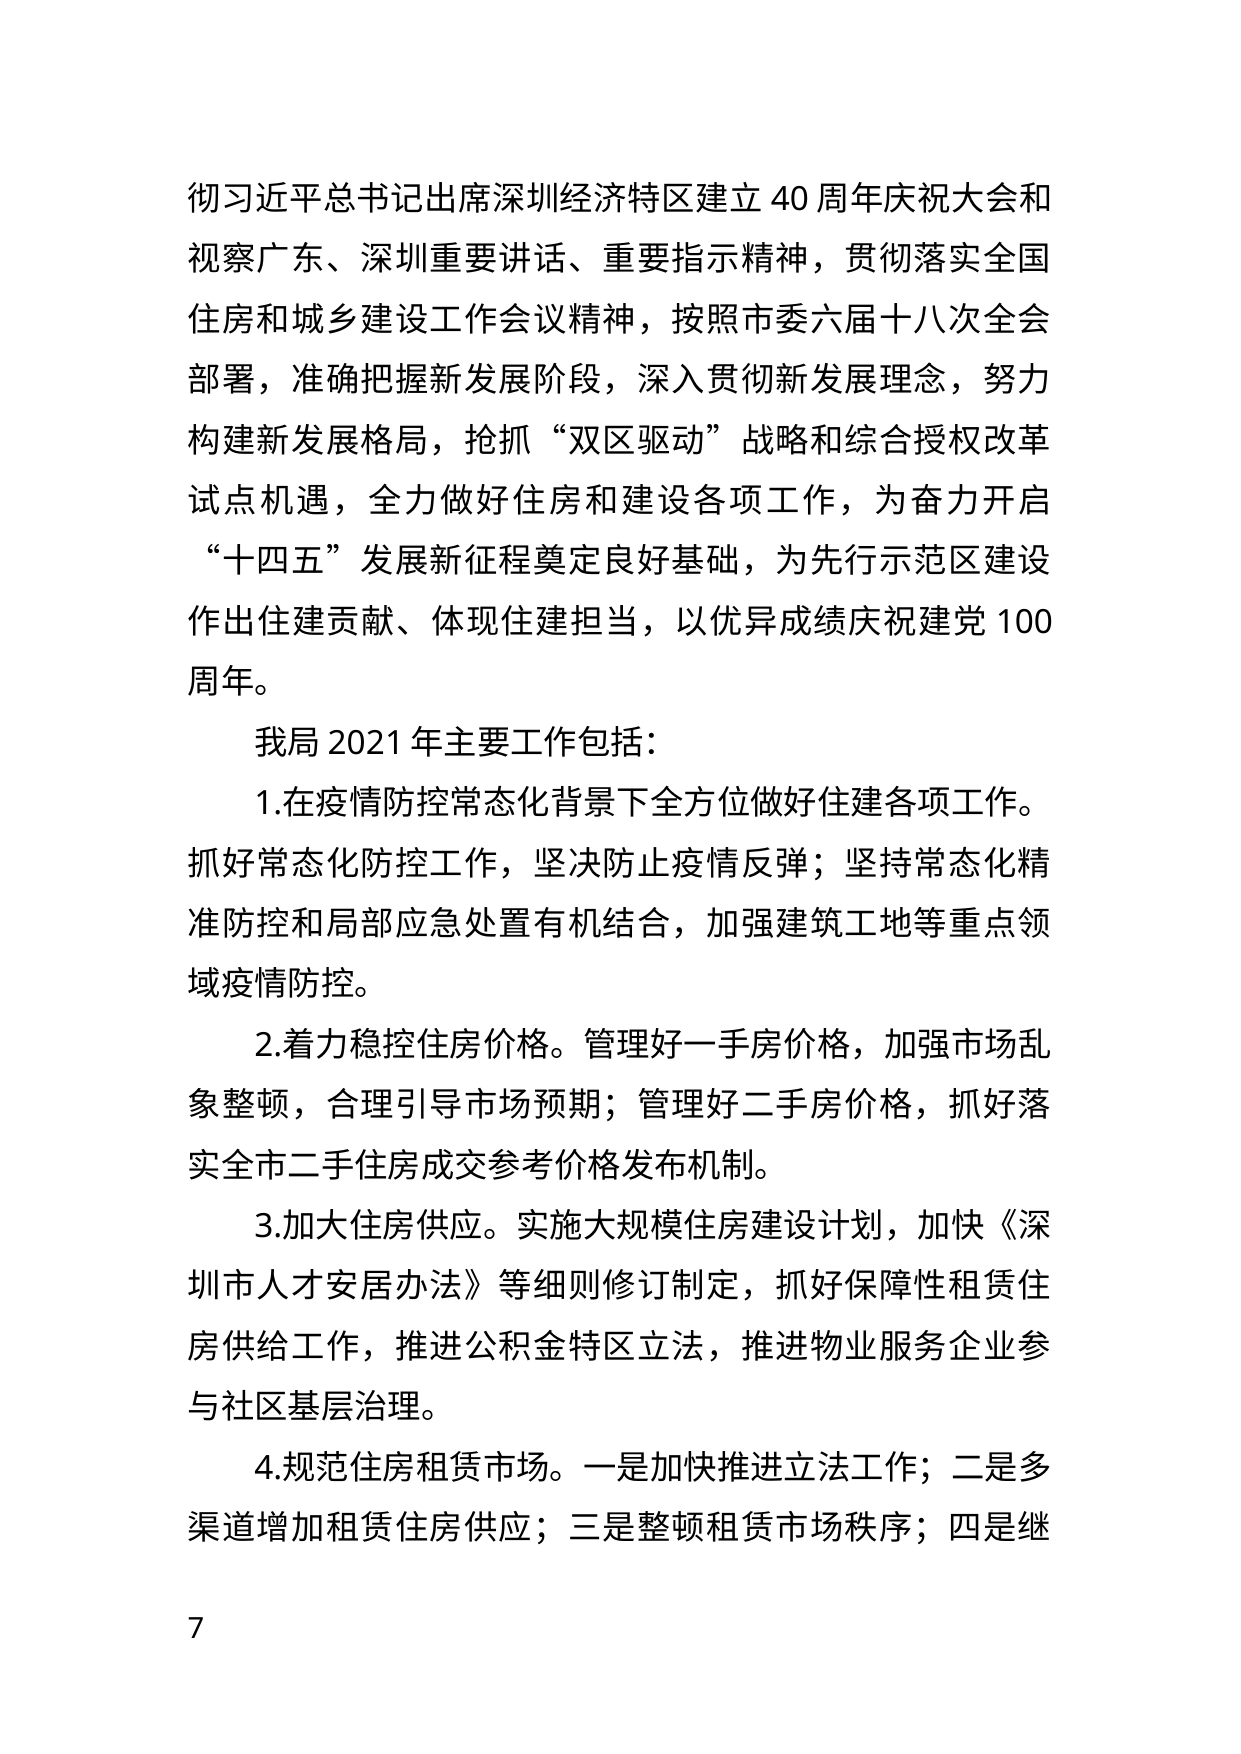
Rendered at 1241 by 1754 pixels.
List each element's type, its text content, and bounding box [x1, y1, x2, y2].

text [187, 162, 1053, 706]
text 我局2021年主要工作包括： [187, 706, 1053, 766]
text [187, 1431, 1053, 1552]
text 2.着力稳控住房价格。管理好一手房价格，加强市场乱象整顿，合理引导市场预期；管理好二手房价格，抓好落实全市二手住房成交参考价格发布机制。 [187, 1008, 1053, 1189]
text 3.加大住房供应。实施大规模住房建设计划，加快《深圳市人才安居办法》等细则修订制定，抓好保障性租赁住房供给工作，推进公积金特区立法，推进物业服务企业参与社区基层治理。 [187, 1189, 1053, 1431]
text 1.在疫情防控常态化背景下全方位做好住建各项工作。抓好常态化防控工作，坚决防止疫情反弹；坚持常态化精准防控和局部应急处置有机结合，加强建筑工地等重点领域疫情防控。 [187, 766, 1053, 1008]
